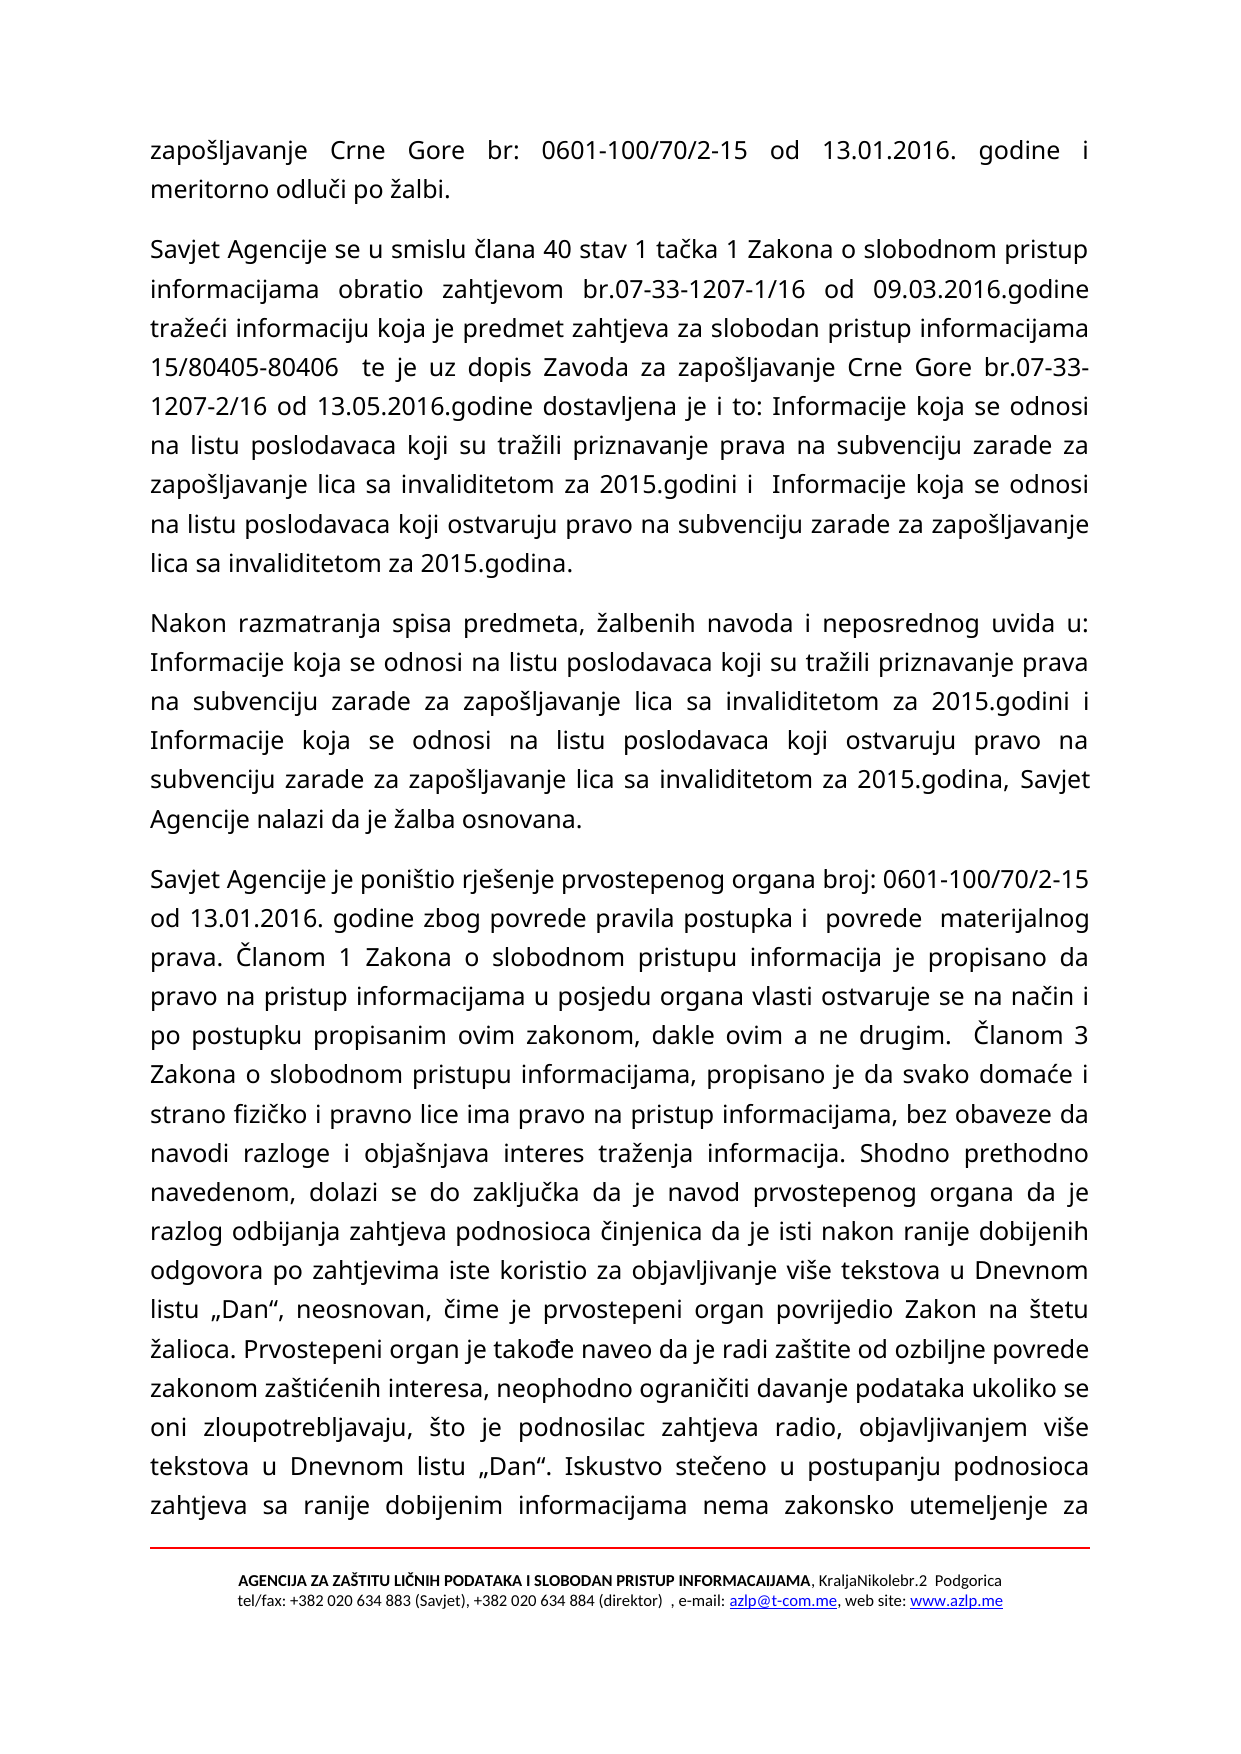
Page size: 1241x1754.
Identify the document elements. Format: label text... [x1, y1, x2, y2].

text Savjet Agencije se u smislu člana 40 stav 1 tačka 1 Zakona o slobodnom pristup informacijama obratio zahtjevom br.07-33-1207-1/16 od 09.03.2016.godine tražeći informaciju koja je predmet zahtjeva za slobodan pristup informacijama 15/80405-80406 te je uz dopis Zavoda za zapošljavanje Crne Gore br.07-33-1207-2/16 od 13.05.2016.godine dostavljena je i to: Informacije koja se odnosi na listu poslodavaca koji su tražili priznavanje prava na subvenciju zarade za zapošljavanje lica sa invaliditetom za 2015.godini i Informacije koja se odnosi na listu poslodavaca koji ostvaruju pravo na subvenciju zarade za zapošljavanje lica sa invaliditetom za 2015.godina. [150, 232, 1090, 579]
text Nakon razmatranja spisa predmeta, žalbenih navoda i neposrednog uvida u: Informacije koja se odnosi na listu poslodavaca koji su tražili priznavanje prava na subvenciju zarade za zapošljavanje lica sa invaliditetom za 2015.godini i Informacije koja se odnosi na listu poslodavaca koji ostvaruju pravo na subvenciju zarade za zapošljavanje lica sa invaliditetom za 2015.godina, Savjet Agencije nalazi da je žalba osnovana. [150, 605, 1090, 835]
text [150, 861, 1090, 1522]
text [150, 133, 1090, 206]
